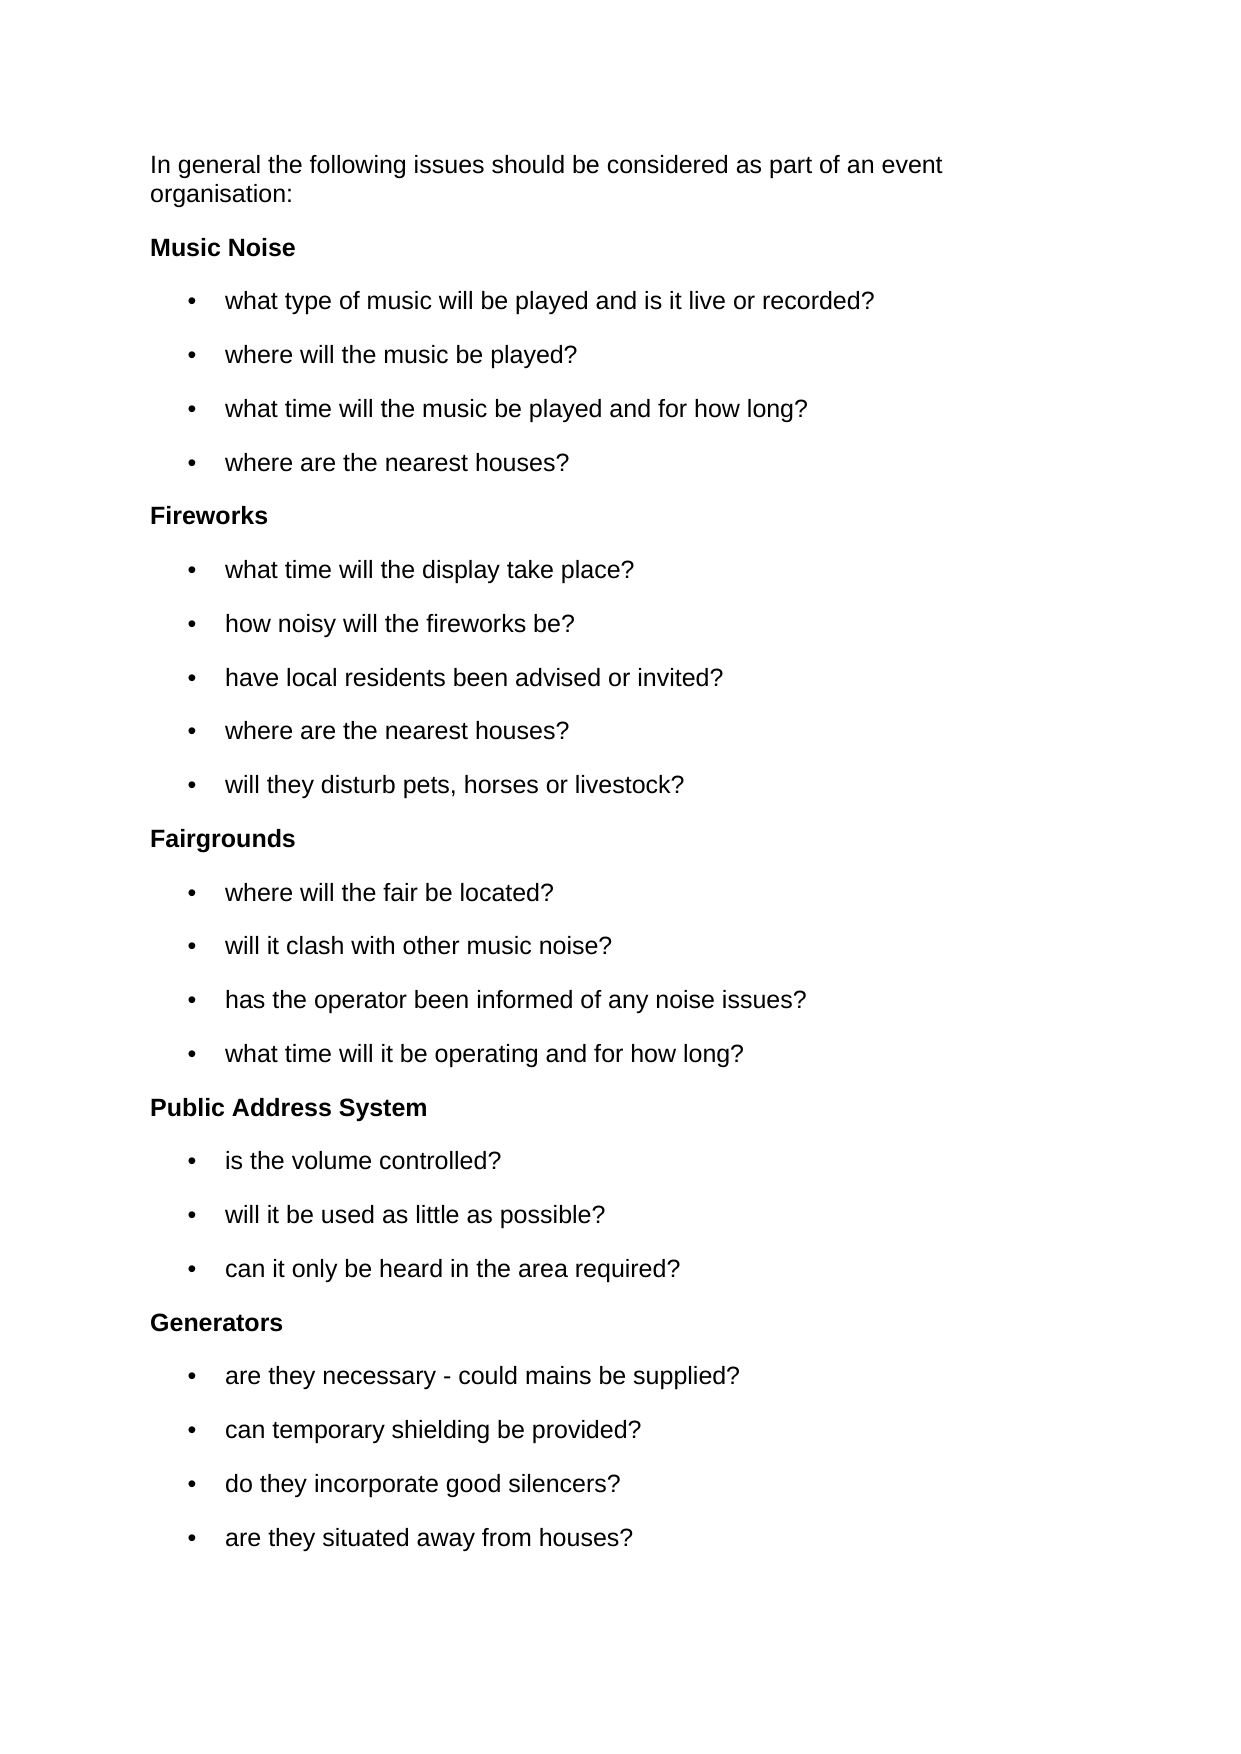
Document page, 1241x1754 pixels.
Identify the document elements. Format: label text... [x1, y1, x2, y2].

list where will the music be played? [187, 340, 1090, 369]
list will they disturb pets, horses or livestock? [187, 770, 1090, 799]
list can it only be heard in the area required? [187, 1254, 1090, 1282]
list where are the nearest houses? [187, 716, 1090, 745]
list how noisy will the fireworks be? [187, 609, 1090, 637]
list are they situated away from houses? [187, 1522, 1090, 1551]
list where are the nearest houses? [187, 447, 1090, 476]
list what time will the music be played and for how long? [187, 394, 1090, 422]
list have local residents been advised or invited? [187, 662, 1090, 691]
subtitle Fairgrounds [150, 824, 1090, 852]
list what type of music will be played and is it live or recorded? [187, 286, 1090, 315]
subtitle Music Noise [150, 232, 1090, 261]
list what time will it be operating and for how long? [187, 1039, 1090, 1067]
list do they incorporate good silencers? [187, 1469, 1090, 1497]
list are they necessary - could mains be supplied? [187, 1361, 1090, 1390]
list will it be used as little as possible? [187, 1200, 1090, 1229]
list has the operator been informed of any noise issues? [187, 985, 1090, 1014]
list what time will the display take place? [187, 555, 1090, 584]
text In general the following issues should be considered as part of an event organisation: [150, 150, 1090, 207]
list can temporary shielding be provided? [187, 1415, 1090, 1444]
list will it clash with other music noise? [187, 931, 1090, 960]
list is the volume controlled? [187, 1146, 1090, 1175]
list where will the fair be located? [187, 877, 1090, 906]
subtitle Generators [150, 1307, 1090, 1336]
subtitle Fireworks [150, 501, 1090, 530]
subtitle Public Address System [150, 1092, 1090, 1121]
